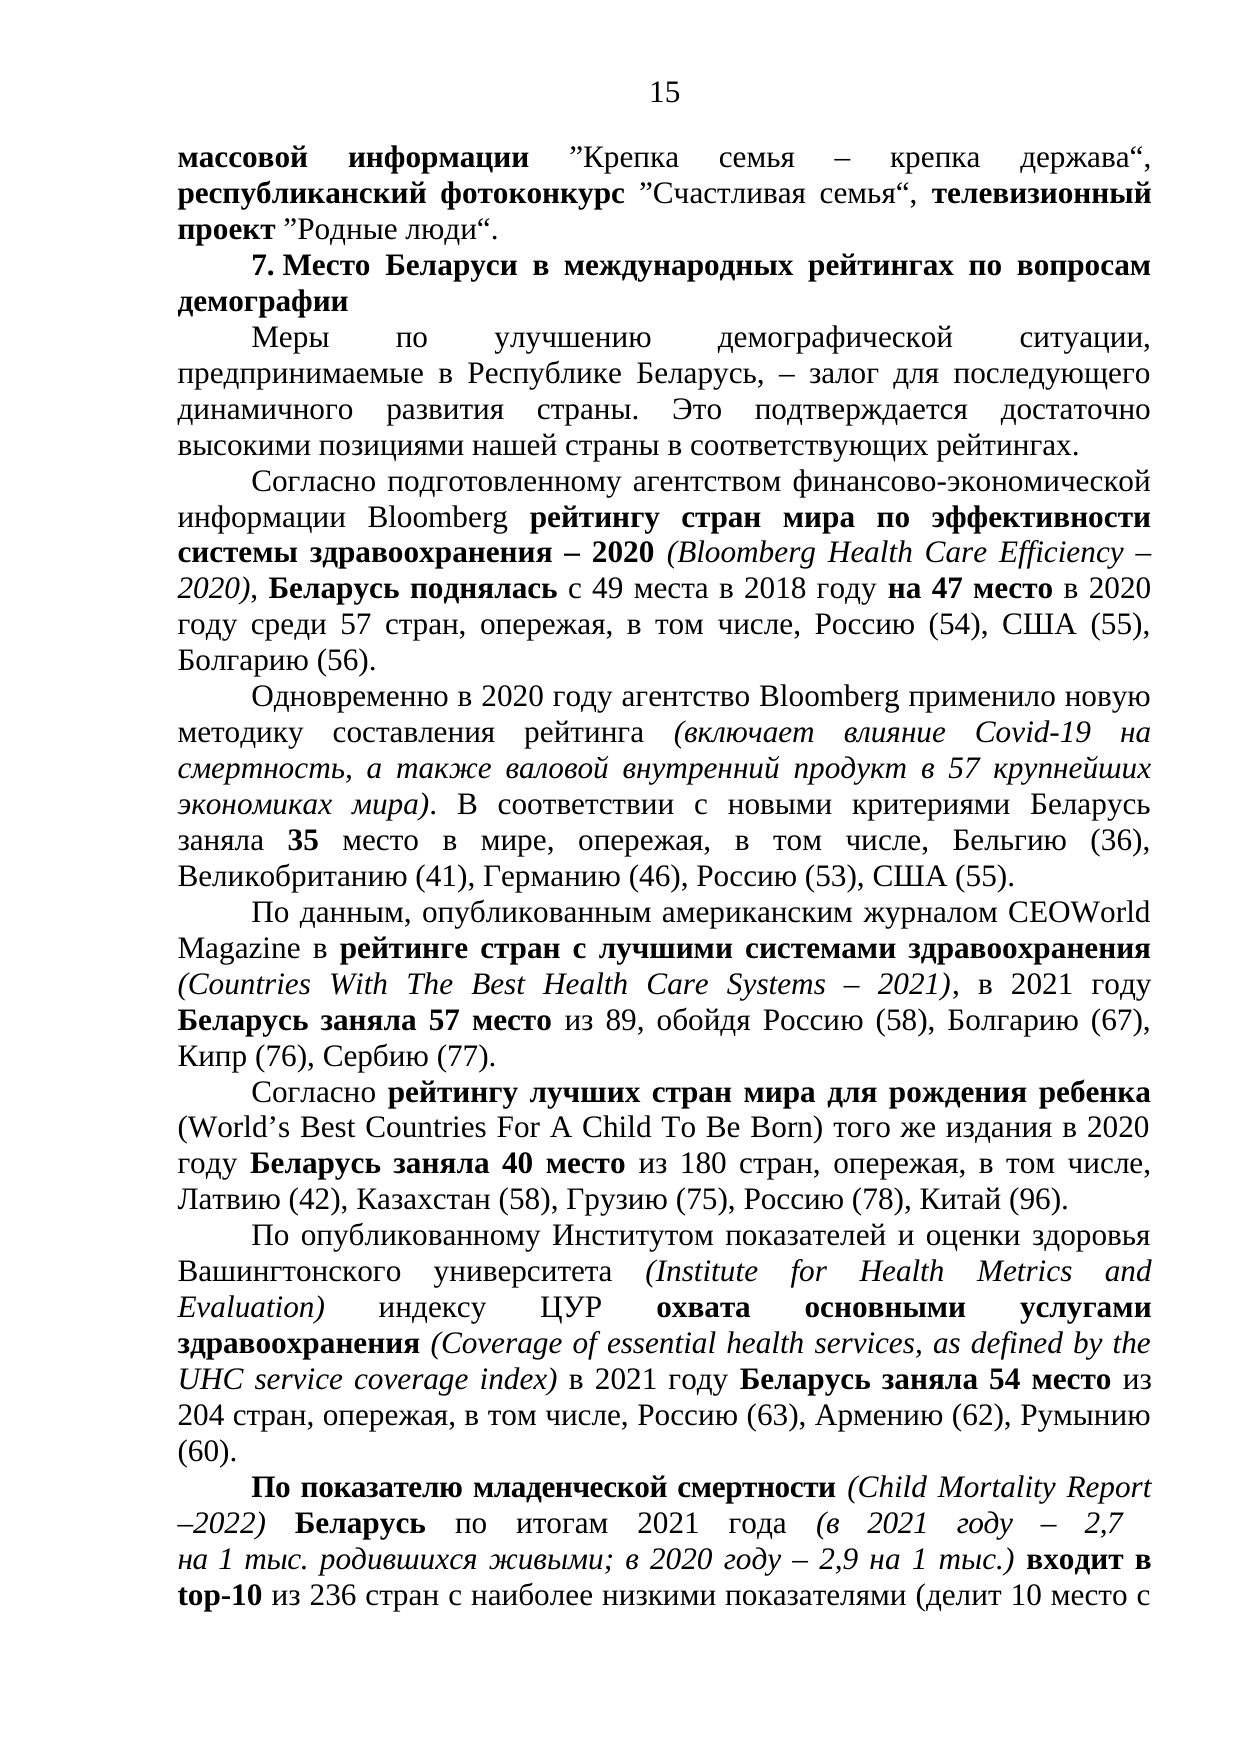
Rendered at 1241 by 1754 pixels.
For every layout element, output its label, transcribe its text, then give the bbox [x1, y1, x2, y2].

text Одновременно в 2020 году агентство Bloomberg применило новую методику составления рейтинга (включает влияние Covid-19 на смертность, а также валовой внутренний продукт в 57 крупнейших экономиках мира). В соответствии с новыми критериями Беларусь заняла 35 место в мире, опережая, в том числе, Бельгию (36), Великобританию (41), Германию (46), Россию (53), США (55). [177, 677, 1152, 893]
text Меры по улучшению демографической ситуации, предпринимаемые в Республике Беларусь, – залог для последующего динамичного развития страны. Это подтверждается достаточно высокими позициями нашей страны в соответствующих рейтингах. [177, 318, 1152, 462]
text Согласно рейтингу лучших стран мира для рождения ребенка (World’s Best Countries For A Child To Be Born) того же издания в 2020 году Беларусь заняла 40 место из 180 стран, опережая, в том числе, Латвию (42), Казахстан (58), Грузию (75), Россию (78), Китай (96). [177, 1073, 1152, 1217]
text По опубликованному Институтом показателей и оценки здоровья Вашингтонского университета (Institute for Health Metrics and Evaluation) индексу ЦУР охвата основными услугами здравоохранения (Coverage of essential health services, as defined by the UHC service coverage index) в 2021 году Беларусь заняла 54 место из 204 стран, опережая, в том числе, Россию (63), Армению (62), Румынию (60). [177, 1217, 1152, 1468]
text 7. Место Беларуси в международных рейтингах по вопросам демографии [177, 246, 1152, 318]
text Согласно подготовленному агентством финансово-экономической информации Bloomberg рейтингу стран мира по эффективности системы здравоохранения – 2020 (Bloomberg Health Care Efficiency – 2020), Беларусь поднялась с 49 места в 2018 году на 47 место в 2020 году среди 57 стран, опережая, в том числе, Россию (54), США (55), Болгарию (56). [177, 462, 1152, 677]
text По данным, опубликованным американским журналом CEOWorld Magazine в рейтинге стран с лучшими системами здравоохранения (Countries With The Best Health Care Systems – 2021), в 2021 году Беларусь заняла 57 место из 89, обойдя Россию (58), Болгарию (67), Кипр (76), Сербию (77). [177, 893, 1152, 1073]
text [177, 138, 1152, 246]
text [177, 1468, 1152, 1612]
